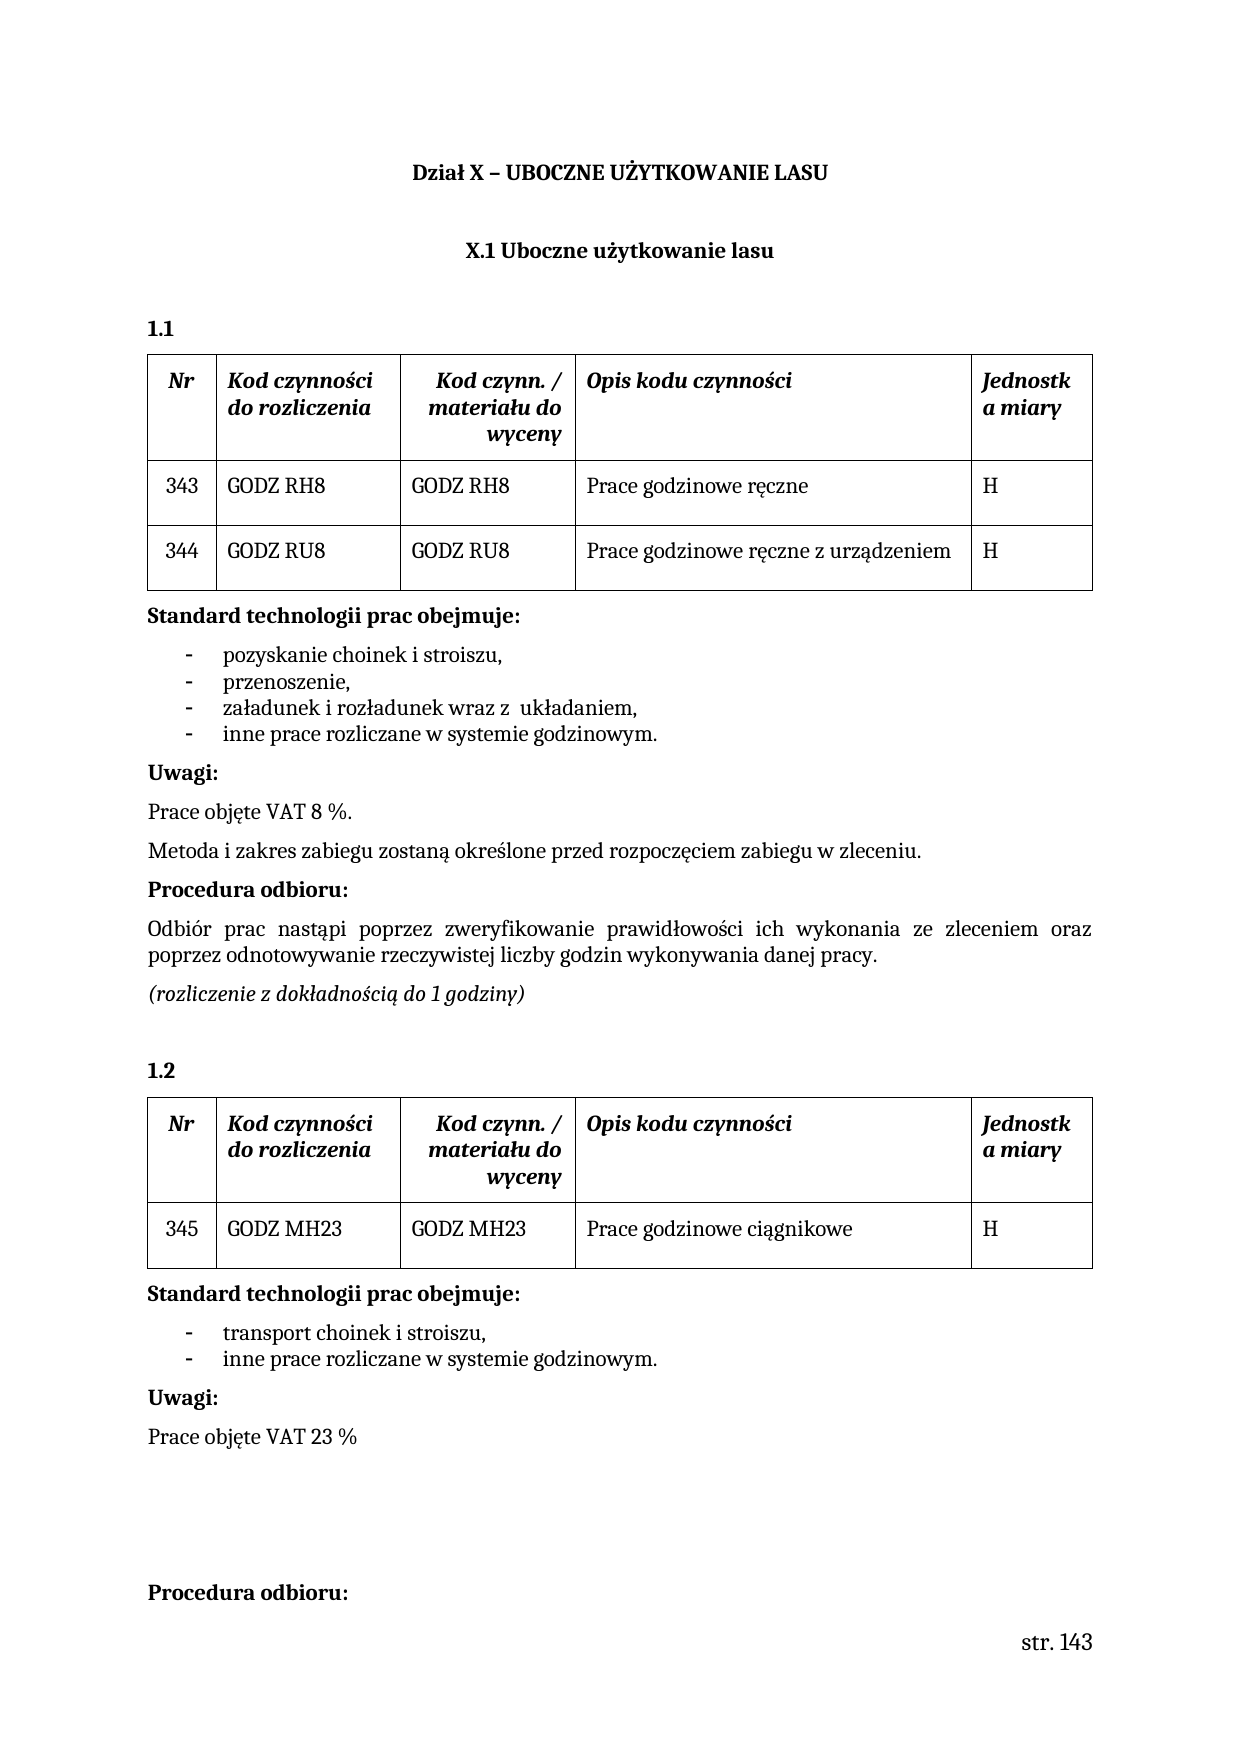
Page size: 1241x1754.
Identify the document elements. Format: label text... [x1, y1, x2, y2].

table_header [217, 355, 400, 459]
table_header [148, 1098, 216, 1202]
text Standard technologii prac obejmuje: [148, 1281, 1093, 1307]
list przenoszenie, [185, 668, 1093, 695]
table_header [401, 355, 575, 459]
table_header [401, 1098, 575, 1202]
text Prace objęte VAT 8 %. [148, 799, 1093, 825]
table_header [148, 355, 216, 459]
list inne prace rozliczane w systemie godzinowym. [185, 1346, 1093, 1372]
text Metoda i zakres zabiegu zostaną określone przed rozpoczęciem zabiegu w zleceniu. [148, 838, 1093, 864]
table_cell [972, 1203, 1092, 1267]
text Prace objęte VAT 23 % [148, 1424, 1093, 1450]
text Odbiór prac nastąpi poprzez zweryfikowanie prawidłowości ich wykonania ze zleceniem oraz poprzez odnotowywanie rzeczywistej liczby godzin wykonywania danej pracy. [148, 915, 1093, 968]
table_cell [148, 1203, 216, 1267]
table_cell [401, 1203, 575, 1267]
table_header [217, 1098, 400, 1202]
text X.1 Uboczne użytkowanie lasu [148, 238, 1093, 264]
text 1.2 [148, 1058, 1093, 1085]
text Uwagi: [148, 1385, 1093, 1411]
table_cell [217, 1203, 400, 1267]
list transport choinek i stroiszu, [185, 1320, 1093, 1346]
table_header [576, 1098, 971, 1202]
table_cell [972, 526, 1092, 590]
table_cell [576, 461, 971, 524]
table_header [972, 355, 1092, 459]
list pozyskanie choinek i stroiszu, [185, 642, 1093, 668]
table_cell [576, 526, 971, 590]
text Standard technologii prac obejmuje: [148, 603, 1093, 629]
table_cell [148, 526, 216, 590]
text Dział X – UBOCZNE UŻYTKOWANIE LASU [148, 160, 1093, 186]
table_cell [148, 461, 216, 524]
text Procedura odbioru: [148, 1579, 1093, 1606]
text Procedura odbioru: [148, 877, 1093, 903]
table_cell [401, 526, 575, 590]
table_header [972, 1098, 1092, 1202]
text Uwagi: [148, 760, 1093, 786]
list inne prace rozliczane w systemie godzinowym. [185, 721, 1093, 747]
list załadunek i rozładunek wraz z układaniem, [185, 695, 1093, 721]
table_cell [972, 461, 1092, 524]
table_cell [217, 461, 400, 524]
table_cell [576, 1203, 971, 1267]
text (rozliczenie z dokładnością do 1 godziny) [148, 981, 1093, 1007]
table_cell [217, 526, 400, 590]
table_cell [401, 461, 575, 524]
text 1.1 [148, 316, 1093, 342]
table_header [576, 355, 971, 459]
